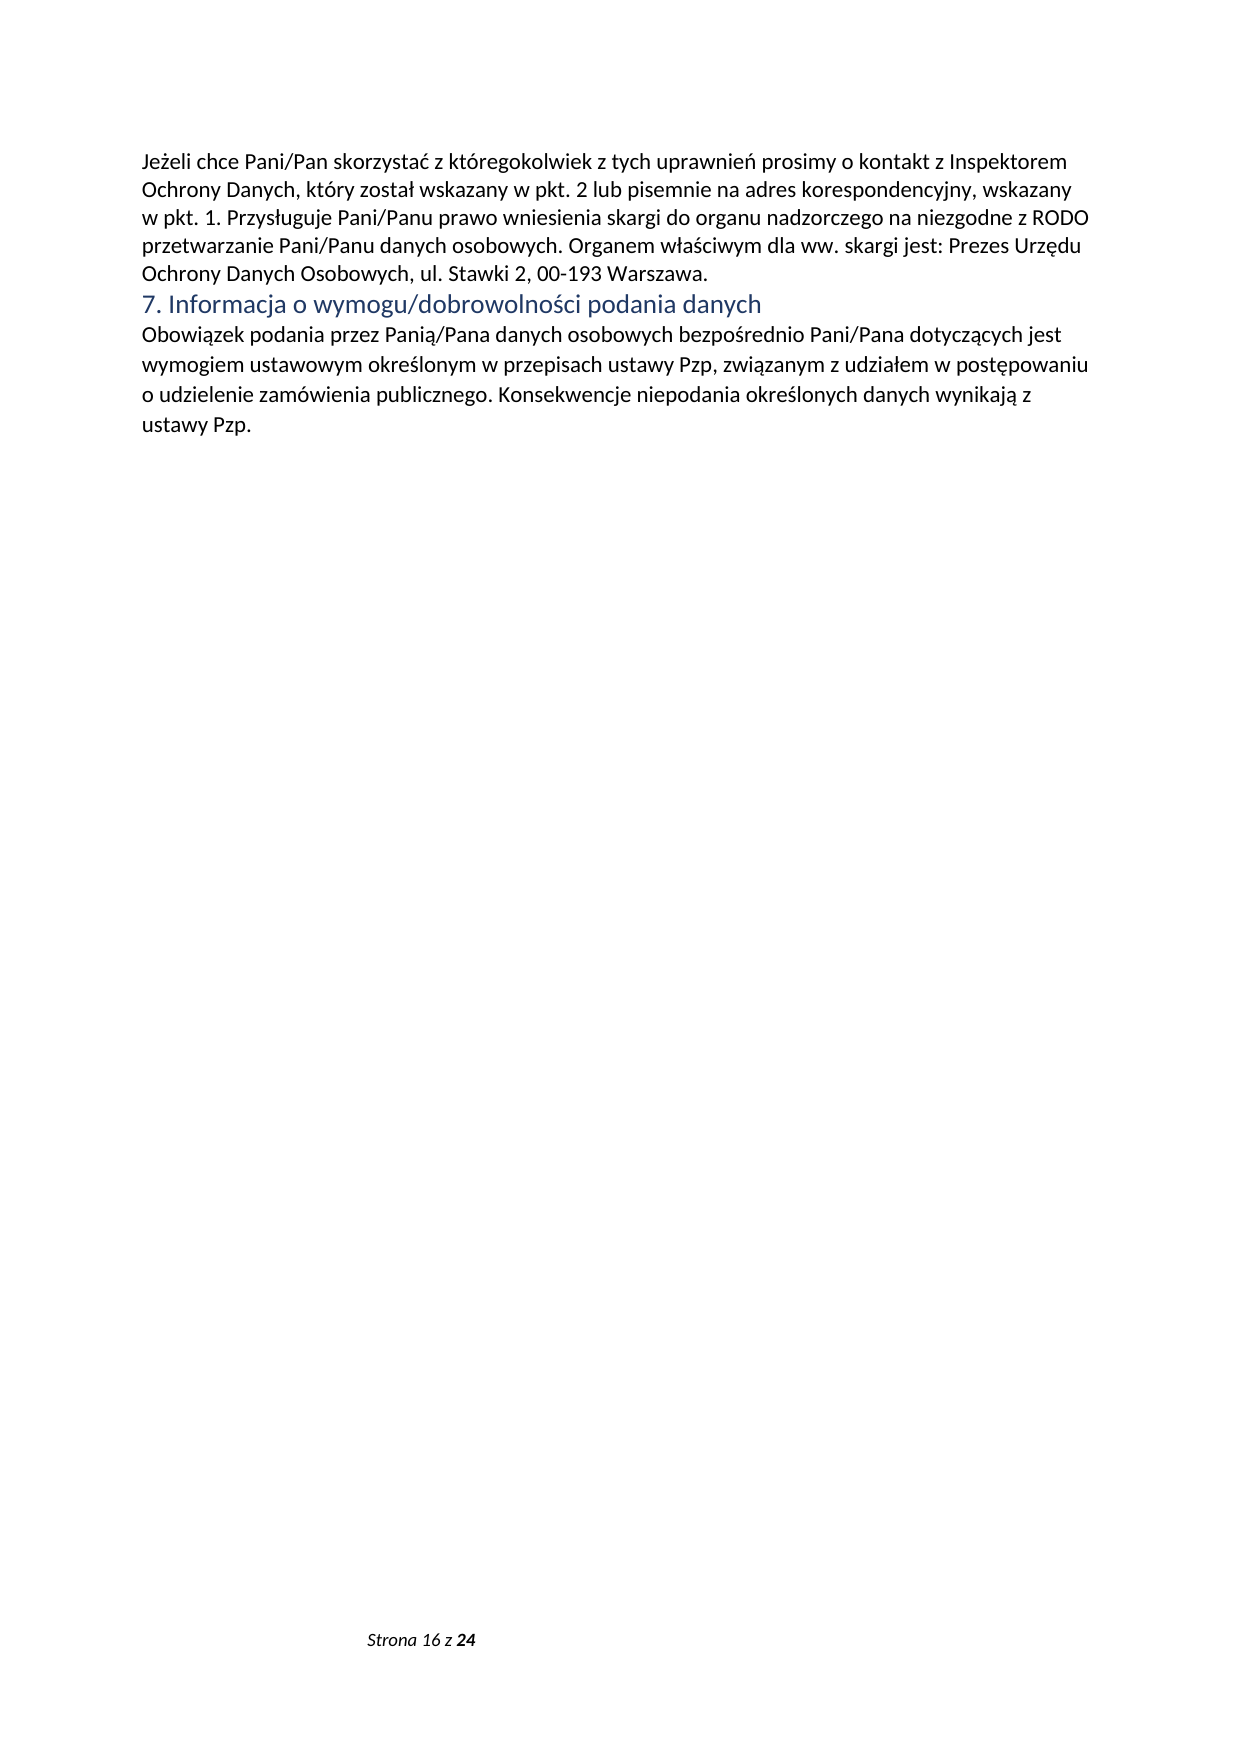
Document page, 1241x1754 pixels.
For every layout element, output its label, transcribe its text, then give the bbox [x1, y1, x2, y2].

text Obowiązek podania przez Panią/Pana danych osobowych bezpośrednio Pani/Pana dotyczących jest wymogiem ustawowym określonym w przepisach ustawy Pzp, związanym z udziałem w postępowaniu o udzielenie zamówienia publicznego. Konsekwencje niepodania określonych danych wynikają z ustawy Pzp. [142, 321, 1093, 438]
text 7. Informacja o wymogu/dobrowolności podania danych [142, 288, 1093, 321]
text Jeżeli chce Pani/Pan skorzystać z któregokolwiek z tych uprawnień prosimy o kontakt z Inspektorem Ochrony Danych, który został wskazany w pkt. 2 lub pisemnie na adres korespondencyjny, wskazany w pkt. 1. Przysługuje Pani/Panu prawo wniesienia skargi do organu nadzorczego na niezgodne z RODO przetwarzanie Pani/Panu danych osobowych. Organem właściwym dla ww. skargi jest: Prezes Urzędu Ochrony Danych Osobowych, ul. Stawki 2, 00-193 Warszawa. [142, 147, 1093, 288]
